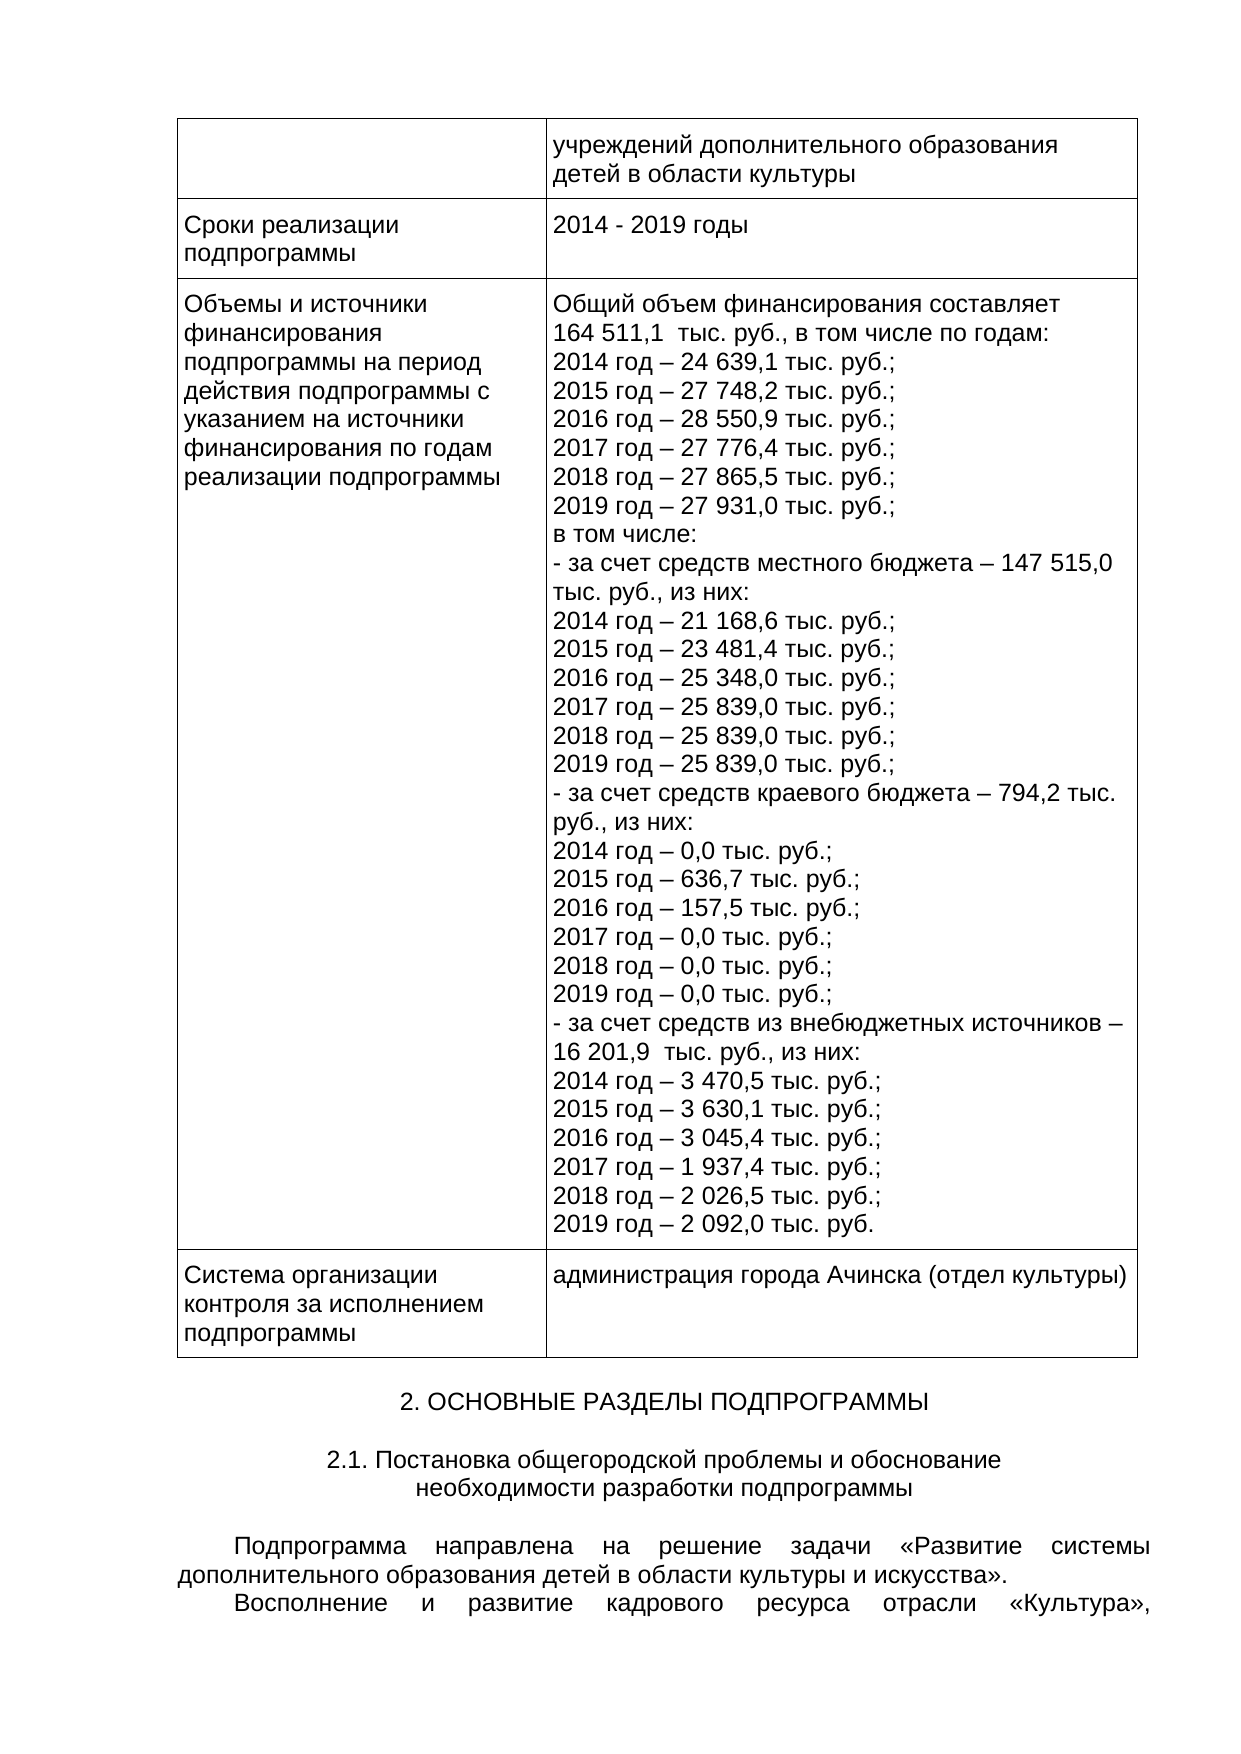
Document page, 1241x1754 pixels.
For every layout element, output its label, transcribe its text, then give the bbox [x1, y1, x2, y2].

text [177, 1588, 1152, 1617]
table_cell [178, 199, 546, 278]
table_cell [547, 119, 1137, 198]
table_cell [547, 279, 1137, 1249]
text 2. ОСНОВНЫЕ РАЗДЕЛЫ ПОДПРОГРАММЫ [177, 1387, 1152, 1416]
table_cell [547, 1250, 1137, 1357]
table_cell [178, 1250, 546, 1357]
text необходимости разработки подпрограммы [177, 1473, 1152, 1502]
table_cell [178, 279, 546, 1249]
text Подпрограмма направлена на решение задачи «Развитие системы дополнительного образования детей в области культуры и искусства». [177, 1531, 1152, 1588]
text 2.1. Постановка общегородской проблемы и обоснование [177, 1444, 1152, 1473]
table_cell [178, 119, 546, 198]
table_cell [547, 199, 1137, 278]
